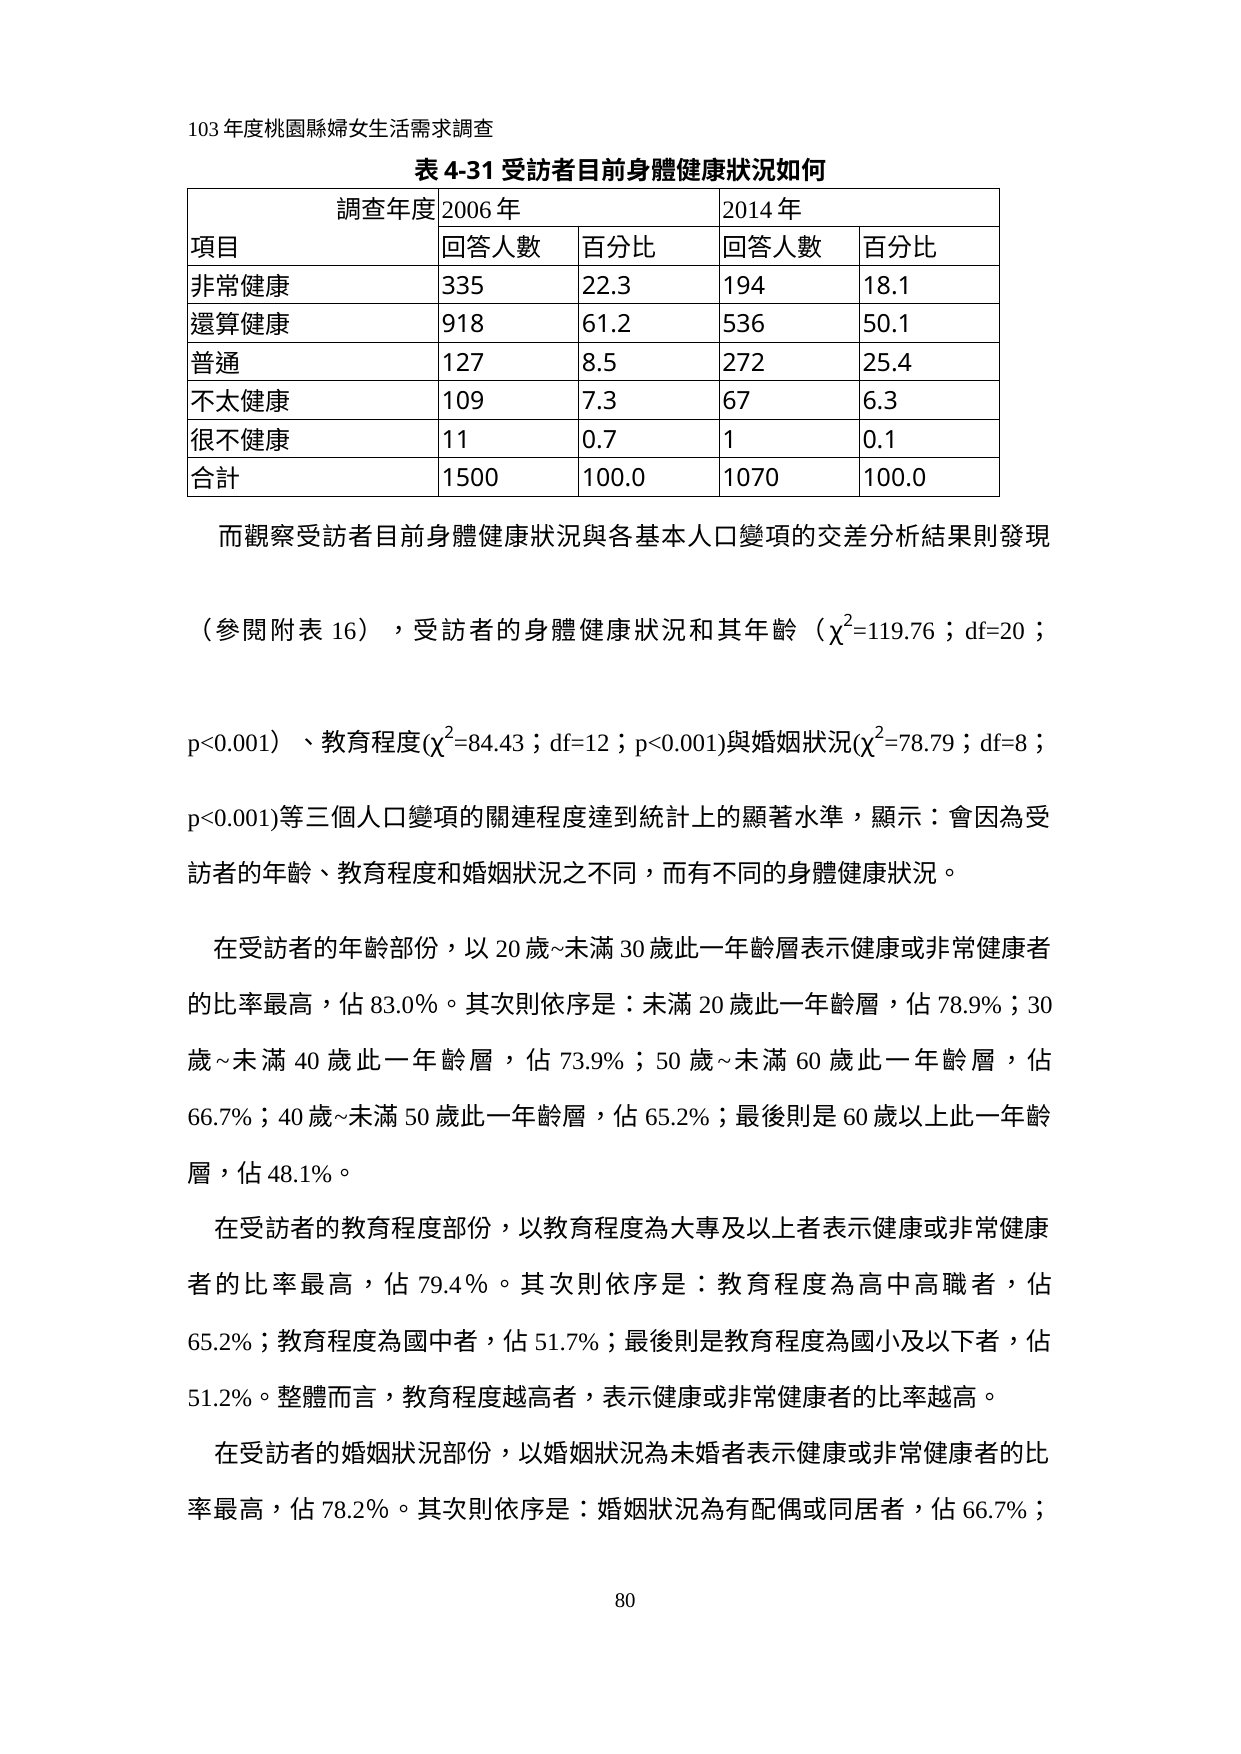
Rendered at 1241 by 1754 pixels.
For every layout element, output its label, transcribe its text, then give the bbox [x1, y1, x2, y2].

table_cell 1500 [439, 458, 578, 496]
table_cell 61.2 [579, 304, 719, 342]
table_cell 335 [439, 266, 578, 303]
table_cell 11 [439, 420, 578, 457]
table_cell 0.7 [579, 420, 719, 457]
table_cell 7.3 [579, 381, 719, 419]
table_header 2014年 [720, 189, 999, 226]
table_cell 很不健康 [188, 420, 438, 457]
text 而觀察受訪者目前身體健康狀況與各基本人口變項的交差分析結果則發現（參閱附表16），受訪者的身體健康狀況和其年齡（χ2=119.76；df=20；p<0.001）、教育程度(χ2=84.43；df=12；p<0.001)與婚姻狀況(χ2=78.79；df=8；p<0.001)等三個人口變項的關連程度達到統計上的顯著水準，顯示：會因為受訪者的年齡、教育程度和婚姻狀況之不同，而有不同的身體健康狀況。 [187, 516, 1053, 891]
table_header 2006年 [439, 189, 719, 226]
table_cell 100.0 [860, 458, 999, 496]
table_cell 百分比 [860, 227, 999, 264]
text 在受訪者的年齡部份，以20歲~未滿30歲此一年齡層表示健康或非常健康者的比率最高，佔83.0％。其次則依序是：未滿20歲此一年齡層，佔78.9%；30歲~未滿40歲此一年齡層，佔73.9%；50歲~未滿60歲此一年齡層，佔66.7%；40歲~未滿50歲此一年齡層，佔65.2%；最後則是60歲以上此一年齡層，佔48.1%。 [187, 927, 1053, 1190]
table_cell 536 [720, 304, 859, 342]
table_cell 普通 [188, 343, 438, 380]
table_cell 109 [439, 381, 578, 419]
table_cell 194 [720, 266, 859, 303]
table_cell 1 [720, 420, 859, 457]
table_cell 8.5 [579, 343, 719, 380]
table_cell 1070 [720, 458, 859, 496]
table_cell 22.3 [579, 266, 719, 303]
table_cell 百分比 [579, 227, 719, 264]
table_header 調查年度 項目 [188, 189, 438, 264]
text 在受訪者的教育程度部份，以教育程度為大專及以上者表示健康或非常健康者的比率最高，佔79.4％。其次則依序是：教育程度為高中高職者，佔65.2%；教育程度為國中者，佔51.7%；最後則是教育程度為國小及以下者，佔51.2%。整體而言，教育程度越高者，表示健康或非常健康者的比率越高。 [187, 1208, 1053, 1414]
table_cell 100.0 [579, 458, 719, 496]
table_cell 127 [439, 343, 578, 380]
table_cell 回答人數 [439, 227, 578, 264]
table_cell 0.1 [860, 420, 999, 457]
table_cell 合計 [188, 458, 438, 496]
table_cell 67 [720, 381, 859, 419]
table_cell 918 [439, 304, 578, 342]
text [187, 1432, 1053, 1526]
table_cell 非常健康 [188, 266, 438, 303]
table_cell 25.4 [860, 343, 999, 380]
table_cell 回答人數 [720, 227, 859, 264]
text 表4-31 受訪者目前身體健康狀況如何 [187, 150, 1053, 187]
table_cell 272 [720, 343, 859, 380]
table_cell 還算健康 [188, 304, 438, 342]
table_cell 6.3 [860, 381, 999, 419]
table_cell 不太健康 [188, 381, 438, 419]
table_cell 50.1 [860, 304, 999, 342]
table_cell 18.1 [860, 266, 999, 303]
